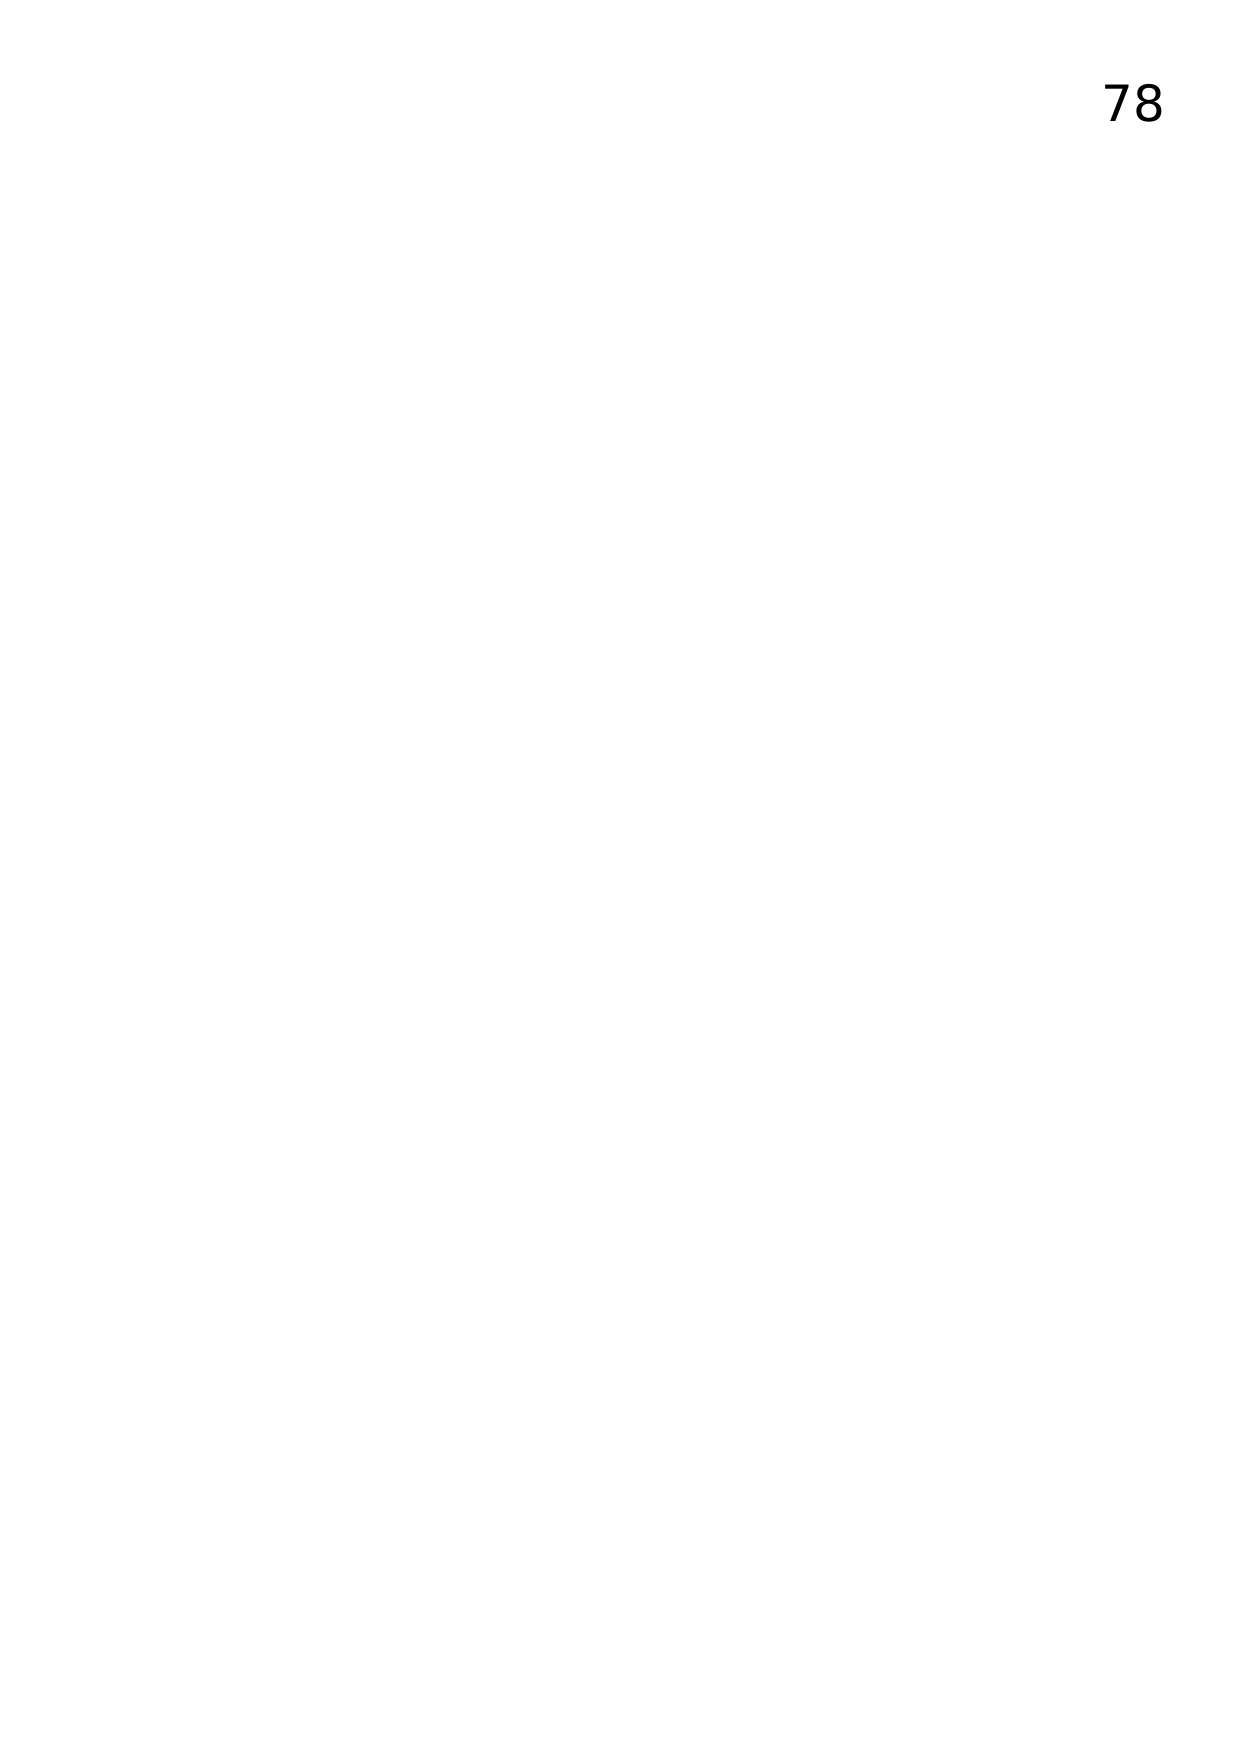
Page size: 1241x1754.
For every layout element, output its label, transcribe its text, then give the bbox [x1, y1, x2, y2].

text 78 [75, 75, 1165, 133]
